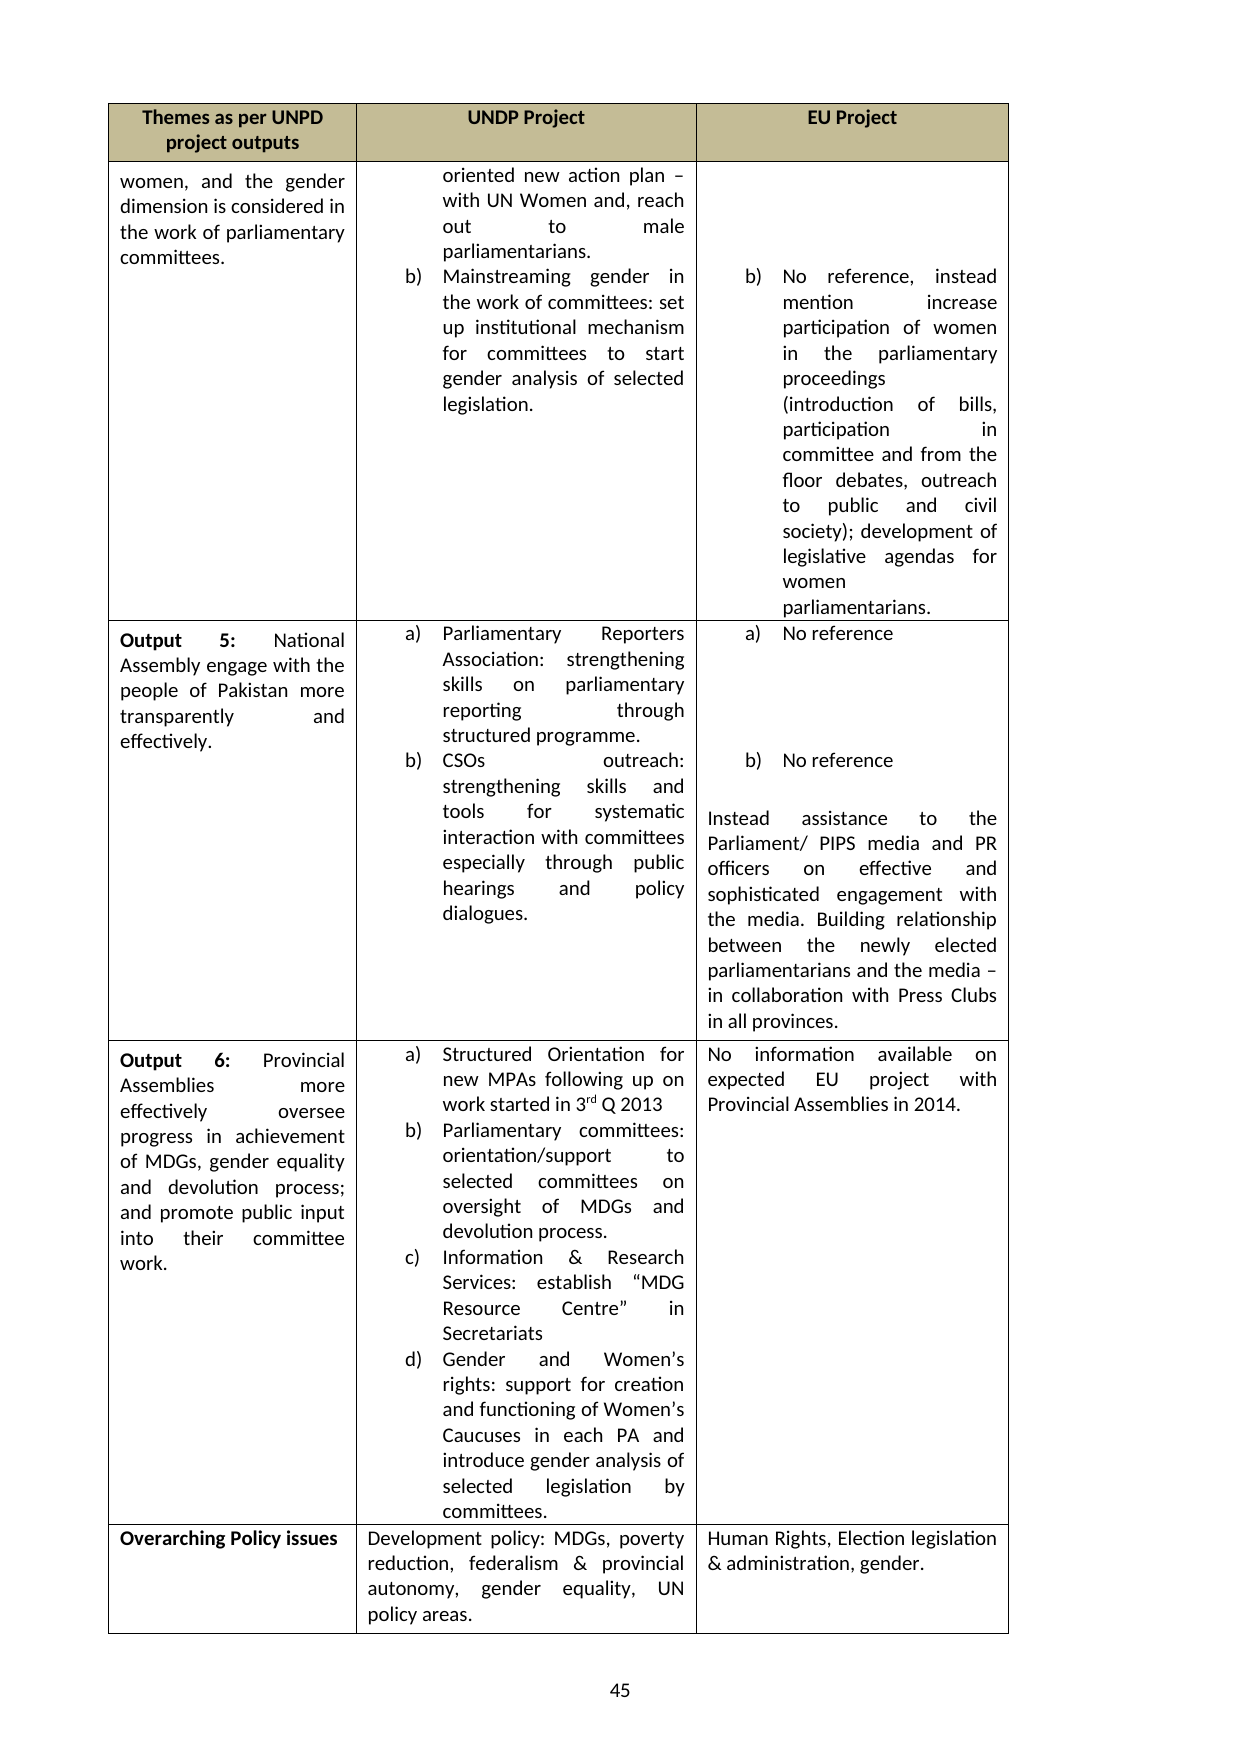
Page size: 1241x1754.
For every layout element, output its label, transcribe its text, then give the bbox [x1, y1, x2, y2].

table_cell No information available on expected EU project with Provincial Assemblies in 2014. [697, 1041, 1008, 1524]
table_header UNDP Project [357, 104, 696, 161]
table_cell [357, 162, 696, 619]
table_cell Development policy: MDGs, poverty reduction, federalism & provincial autonomy, gender equality, UN policy areas. [357, 1525, 696, 1633]
table_cell Output 6: Provincial Assemblies more effectively oversee progress in achievement of MDGs, gender equality and devolution process; and promote public input into their committee work. [109, 1041, 356, 1524]
table_cell Structured Orientation for new MPAs following up on work started in 3rd Q 2013 Parliamentary committees: orientation/support to selected committees on oversight of MDGs and devolution process. Information & Research Services: establish “MDG Resource Centre” in Secretariats Gender and Women’s rights: support for creation and functioning of Women’s Caucuses in each PA and introduce gender analysis of selected legislation by committees. [357, 1041, 696, 1524]
table_header EU Project [697, 104, 1008, 161]
table_header Themes as per UNPD project outputs [109, 104, 356, 161]
table_cell Output 5: National Assembly engage with the people of Pakistan more transparently and effectively. [109, 621, 356, 1040]
table_cell Parliamentary Reporters Association: strengthening skills on parliamentary reporting through structured programme. CSOs outreach: strengthening skills and tools for systematic interaction with committees especially through public hearings and policy dialogues. [357, 621, 696, 1040]
table_cell Human Rights, Election legislation & administration, gender. [697, 1525, 1008, 1633]
table_cell No reference No reference Instead assistance to the Parliament/ PIPS media and PR officers on effective and sophisticated engagement with the media. Building relationship between the newly elected parliamentarians and the media – in collaboration with Press Clubs in all provinces. [697, 621, 1008, 1040]
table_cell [697, 162, 1008, 619]
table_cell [109, 162, 356, 619]
table_cell Overarching Policy issues [109, 1525, 356, 1633]
